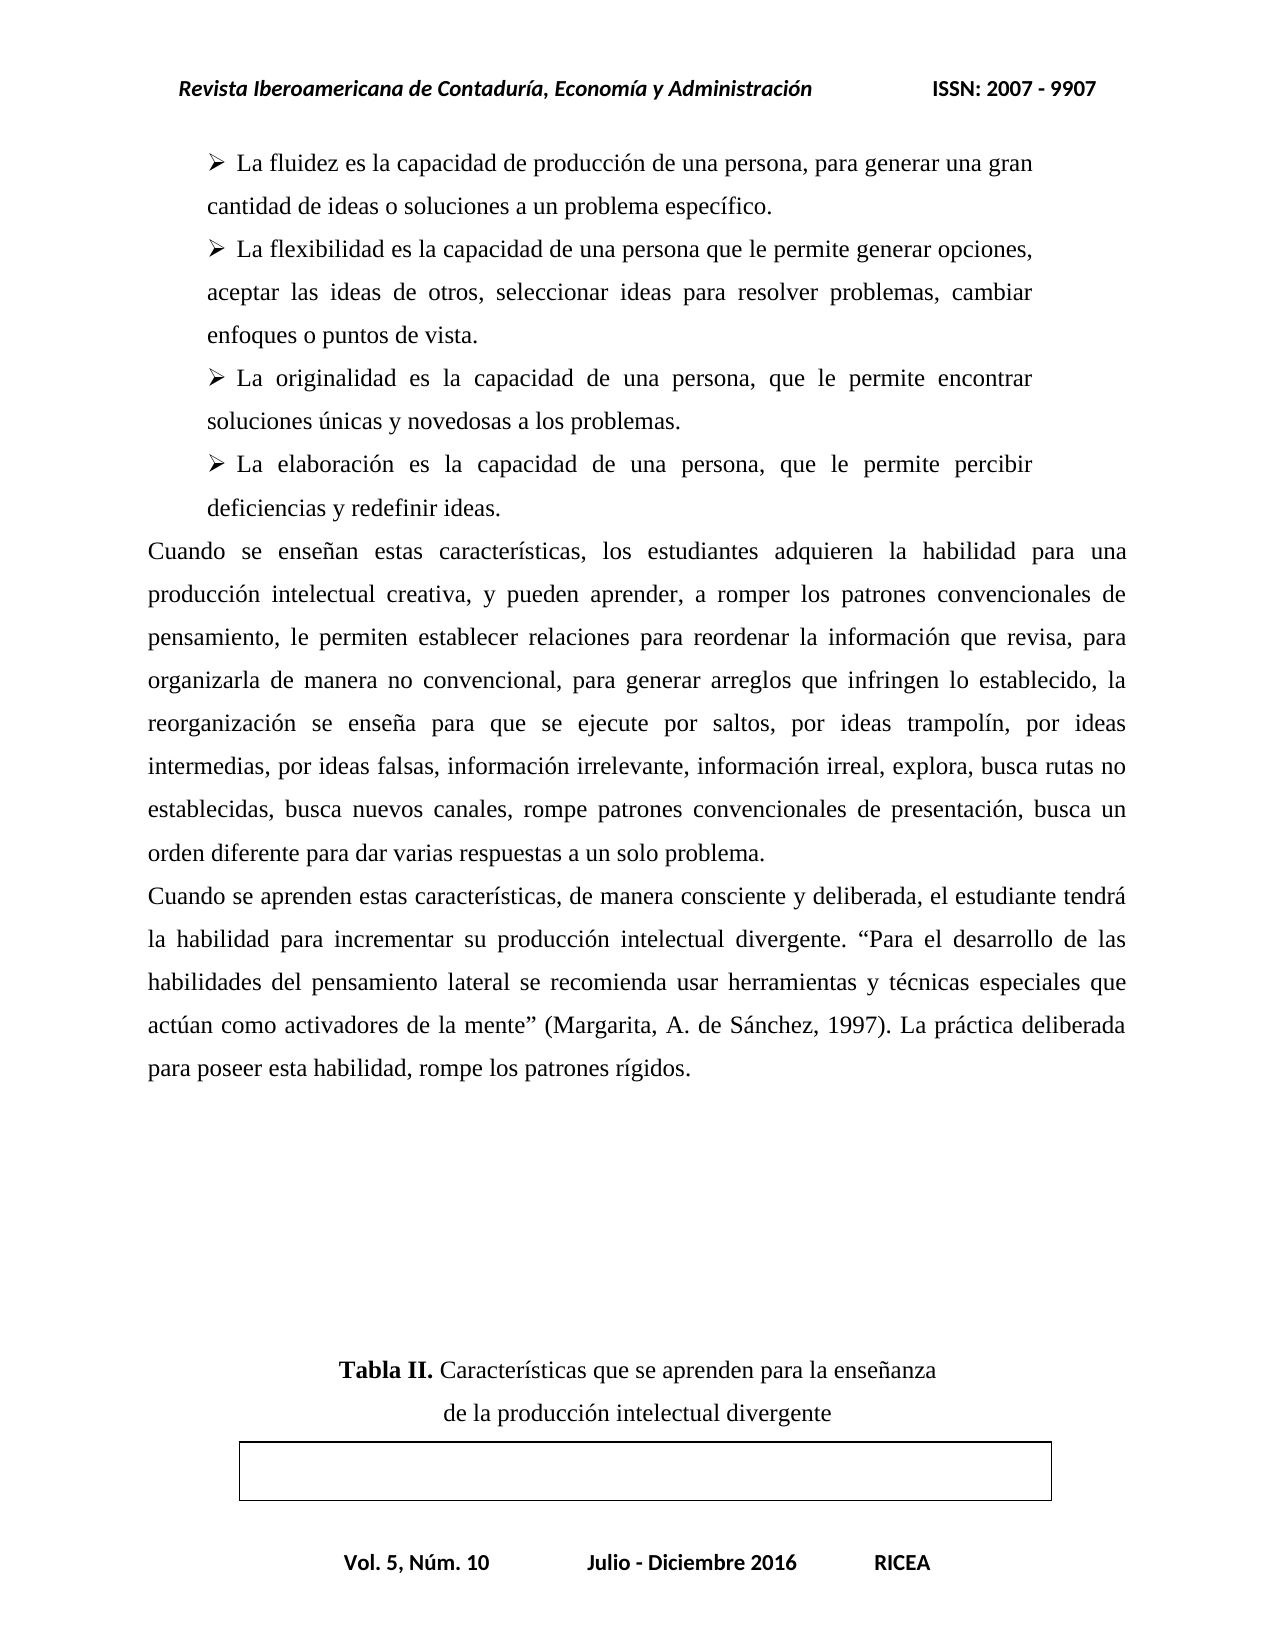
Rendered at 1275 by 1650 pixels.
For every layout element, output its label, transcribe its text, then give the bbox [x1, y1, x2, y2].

text Cuando se aprenden estas características, de manera consciente y deliberada, el estudiante tendrá la habilidad para incrementar su producción intelectual divergente. “Para el desarrollo de las habilidades del pensamiento lateral se recomienda usar herramientas y técnicas especiales que actúan como activadores de la mente” (Margarita, A. de Sánchez, 1997). La práctica deliberada para poseer esta habilidad, rompe los patrones rígidos. [148, 881, 1127, 1082]
list La fluidez es la capacidad de producción de una persona, para generar una gran cantidad de ideas o soluciones a un problema específico. [207, 148, 1033, 219]
text Tabla II. Características que se aprenden para la enseñanza [148, 1355, 1127, 1384]
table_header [240, 1443, 1051, 1500]
list La flexibilidad es la capacidad de una persona que le permite generar opciones, aceptar las ideas de otros, seleccionar ideas para resolver problemas, cambiar enfoques o puntos de vista. [207, 234, 1033, 349]
list La originalidad es la capacidad de una persona, que le permite encontrar soluciones únicas y novedosas a los problemas. [207, 363, 1033, 435]
text Cuando se enseñan estas características, los estudiantes adquieren la habilidad para una producción intelectual creativa, y pueden aprender, a romper los patrones convencionales de pensamiento, le permiten establecer relaciones para reordenar la información que revisa, para organizarla de manera no convencional, para generar arreglos que infringen lo establecido, la reorganización se enseña para que se ejecute por saltos, por ideas trampolín, por ideas intermedias, por ideas falsas, información irrelevante, información irreal, explora, busca rutas no establecidas, busca nuevos canales, rompe patrones convencionales de presentación, busca un orden diferente para dar varias respuestas a un solo problema. [148, 536, 1127, 866]
text de la producción intelectual divergente [148, 1398, 1127, 1427]
list La elaboración es la capacidad de una persona, que le permite percibir deficiencias y redefinir ideas. [207, 449, 1033, 521]
